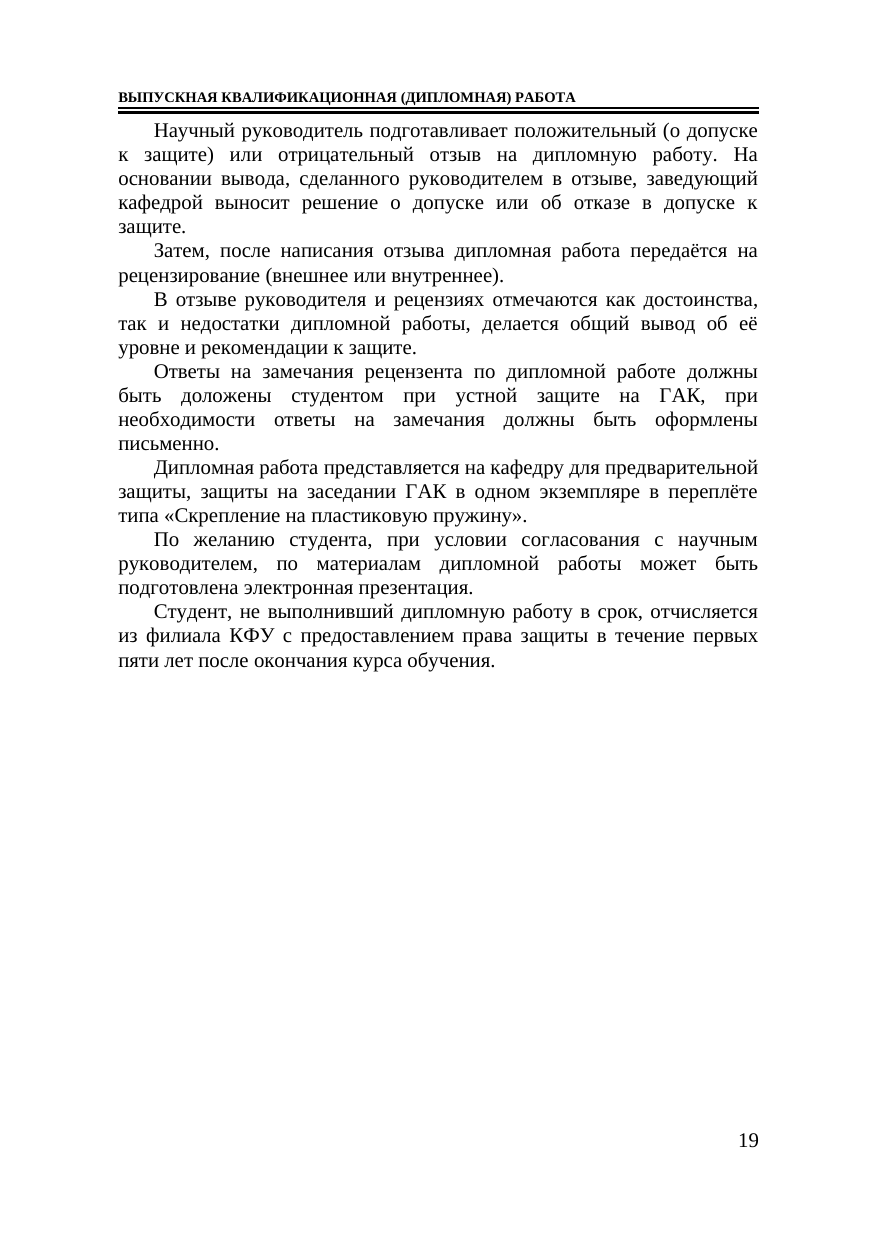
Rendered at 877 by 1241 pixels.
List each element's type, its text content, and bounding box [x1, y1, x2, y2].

text Ответы на замечания рецензента по дипломной работе должны быть доложены студентом при устной защите на ГАК, при необходимости ответы на замечания должны быть оформлены письменно. [118, 359, 759, 455]
text В отзыве руководителя и рецензиях отмечаются как достоинства, так и недостатки дипломной работы, делается общий вывод об её уровне и рекомендации к защите. [118, 287, 759, 359]
text Дипломная работа представляется на кафедру для предварительной защиты, защиты на заседании ГАК в одном экземпляре в переплёте типа «Скрепление на пластиковую пружину». [118, 455, 759, 527]
text По желанию студента, при условии согласования с научным руководителем, по материалам дипломной работы может быть подготовлена электронная презентация. [118, 527, 759, 599]
text Затем, после написания отзыва дипломная работа передаётся на рецензирование (внешнее или внутреннее). [118, 238, 759, 287]
text Научный руководитель подготавливает положительный (о допуске к защите) или отрицательный отзыв на дипломную работу. На основании вывода, сделанного руководителем в отзыве, заведующий кафедрой выносит решение о допуске или об отказе в допуске к защите. [118, 118, 759, 238]
text Студент, не выполнивший дипломную работу в срок, отчисляется из филиала КФУ с предоставлением права защиты в течение первых пяти лет после окончания курса обучения. [118, 599, 759, 672]
